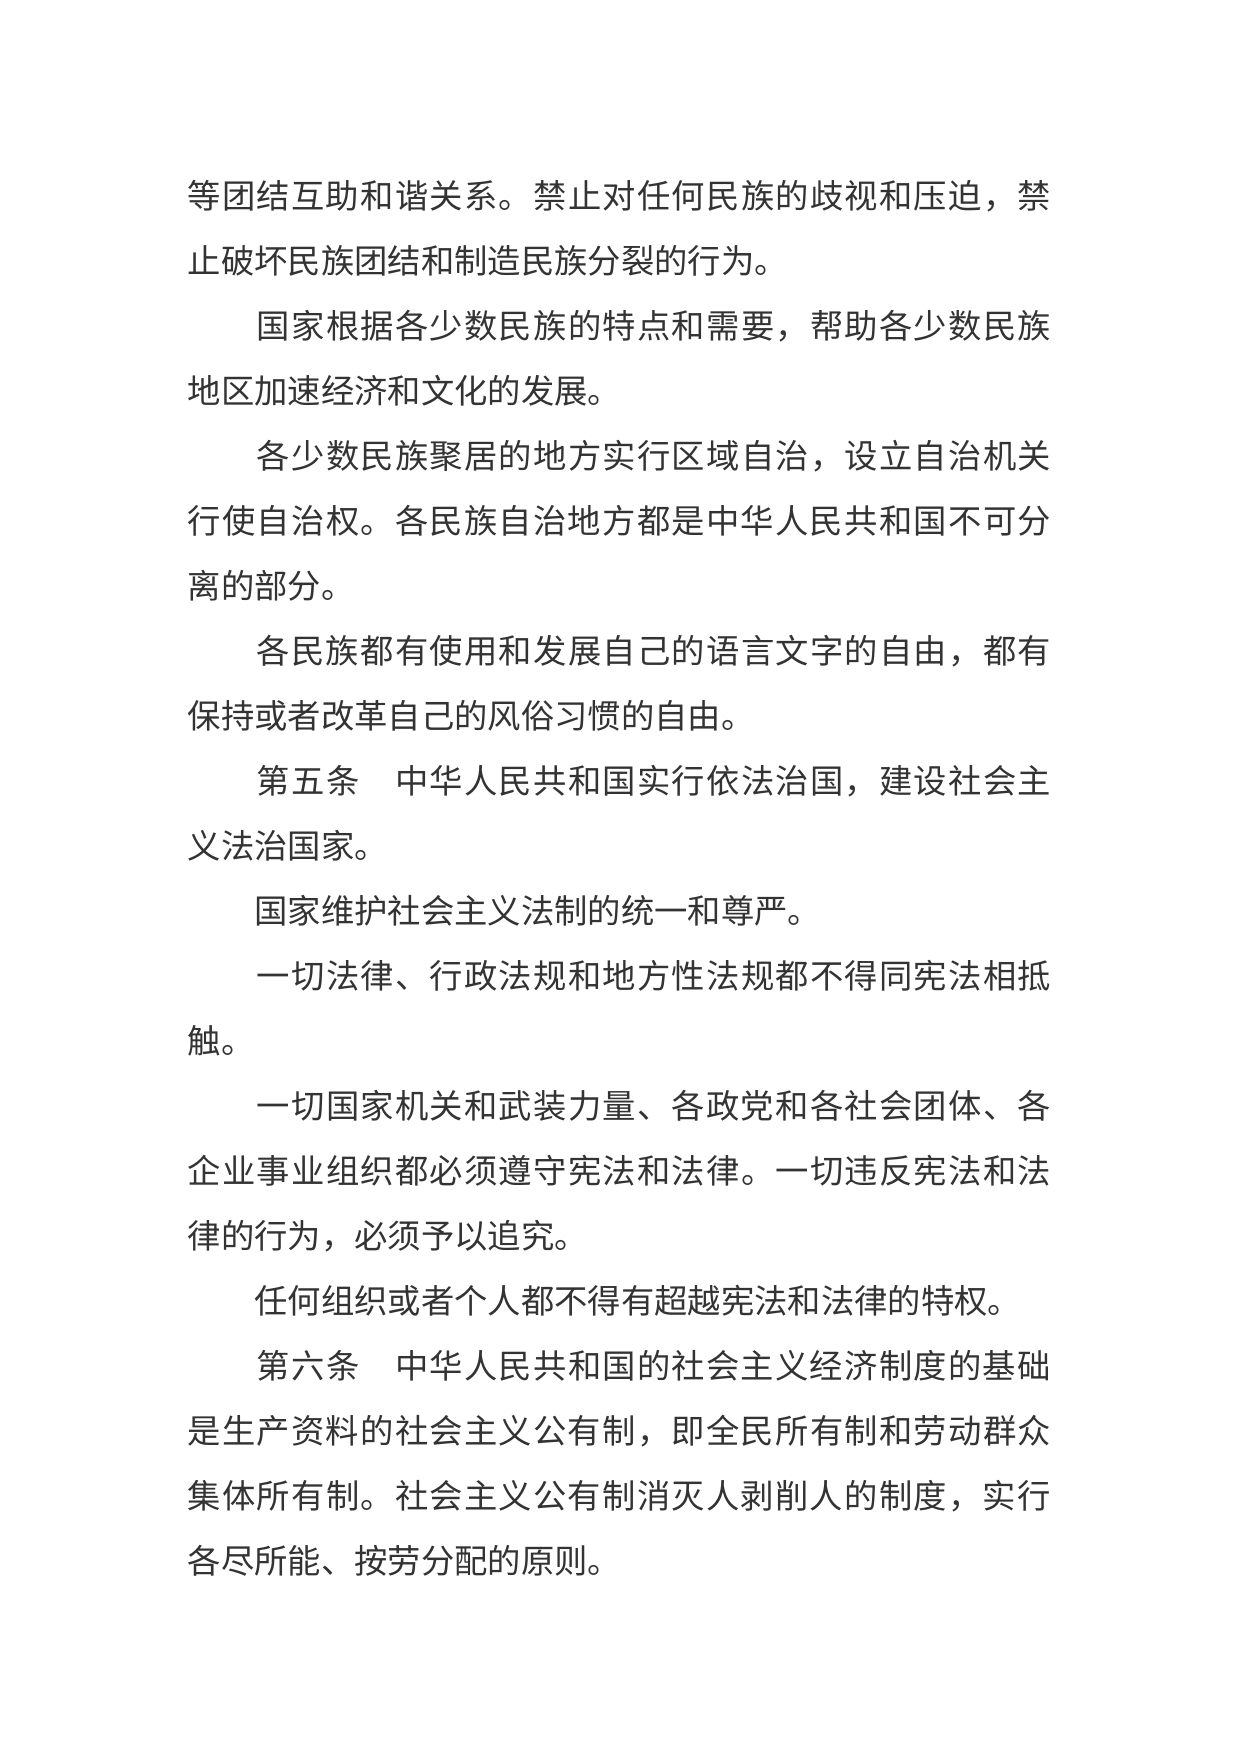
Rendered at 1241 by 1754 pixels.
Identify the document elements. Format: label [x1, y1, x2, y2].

text [187, 162, 1053, 1592]
